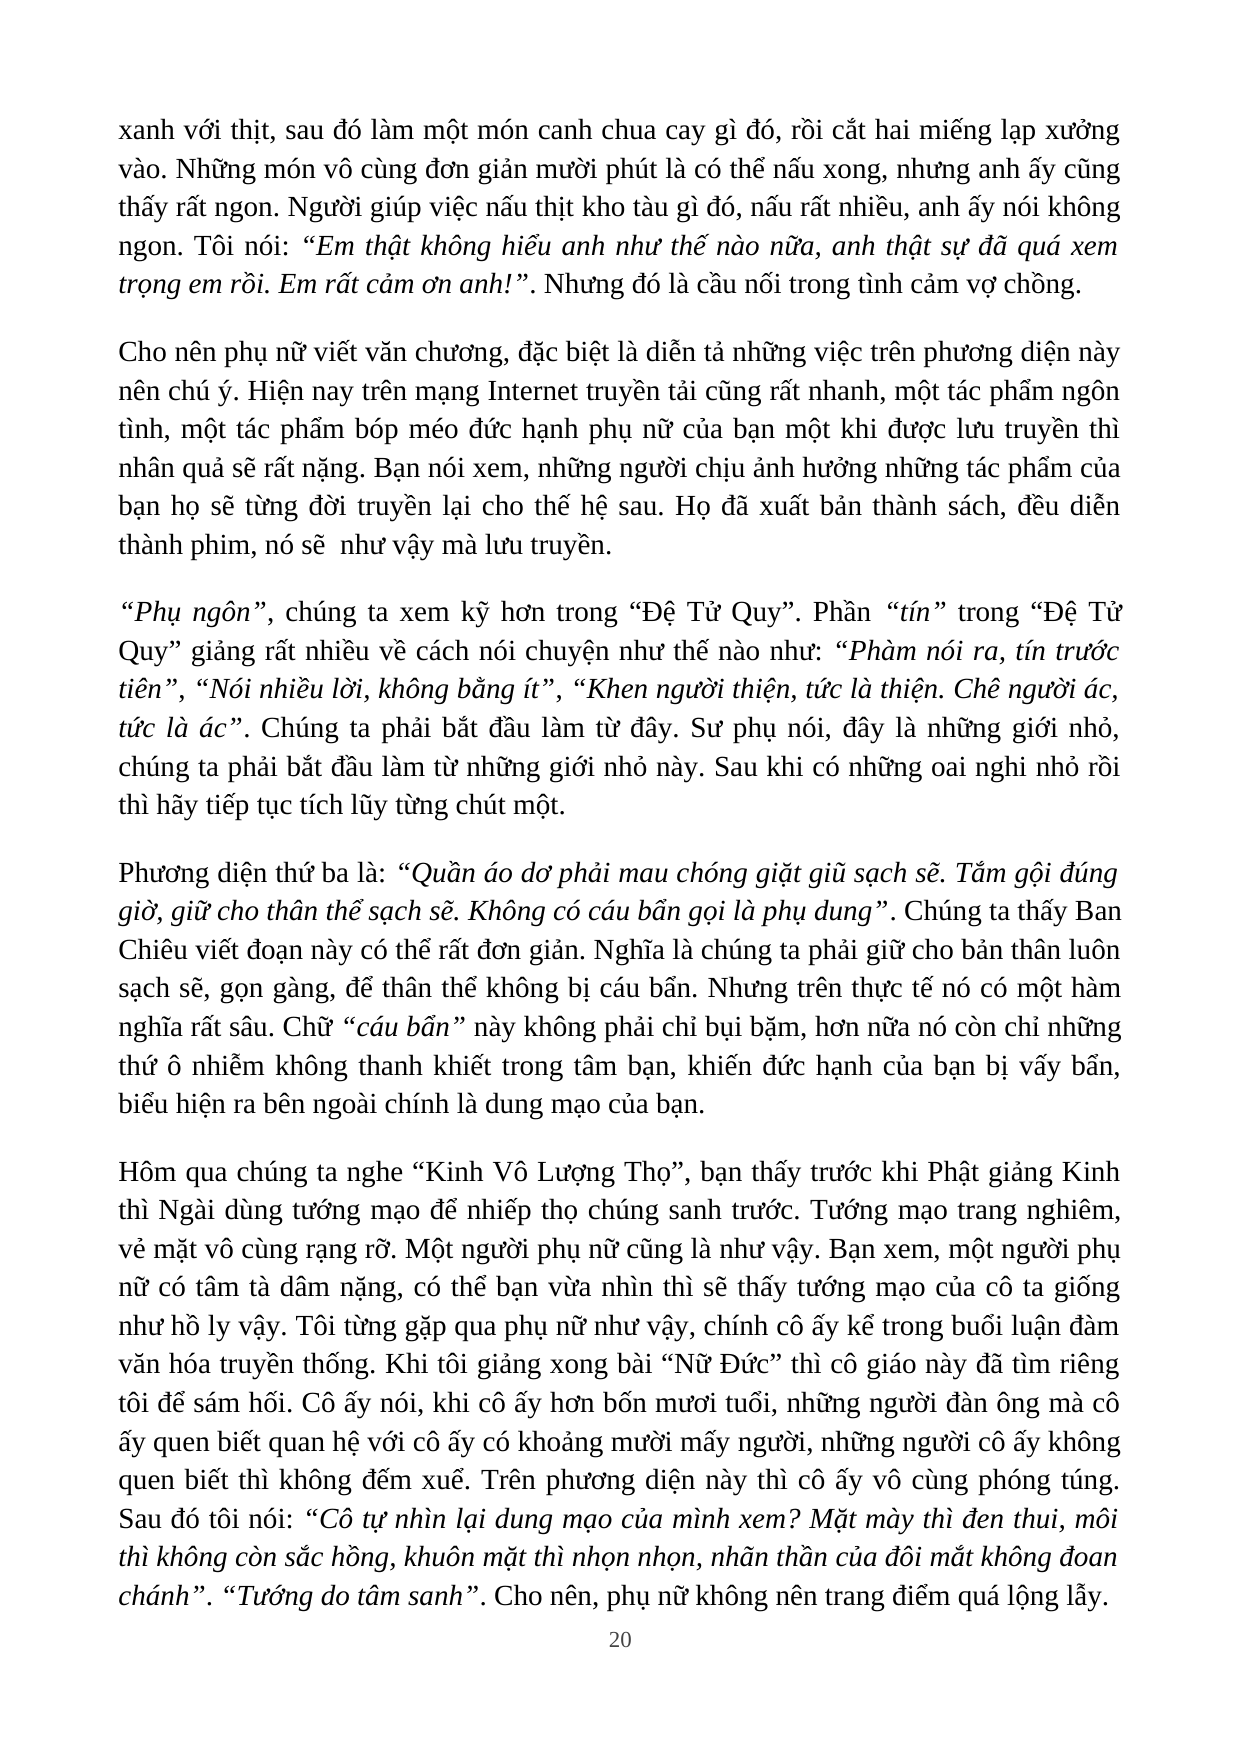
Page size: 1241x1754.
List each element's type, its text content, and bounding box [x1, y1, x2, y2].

text “Phụ ngôn”, chúng ta xem kỹ hơn trong “Đệ Tử Quy”. Phần “tín” trong “Đệ Tử Quy” giảng rất nhiều về cách nói chuyện như thế nào như: “Phàm nói ra, tín trước tiên”, “Nói nhiều lời, không bằng ít”, “Khen người thiện, tức là thiện. Chê người ác, tức là ác”. Chúng ta phải bắt đầu làm từ đây. Sư phụ nói, đây là những giới nhỏ, chúng ta phải bắt đầu làm từ những giới nhỏ này. Sau khi có những oai nghi nhỏ rồi thì hãy tiếp tục tích lũy từng chút một. [118, 594, 1122, 821]
text Cho nên phụ nữ viết văn chương, đặc biệt là diễn tả những việc trên phương diện này nên chú ý. Hiện nay trên mạng Internet truyền tải cũng rất nhanh, một tác phẩm ngôn tình, một tác phẩm bóp méo đức hạnh phụ nữ của bạn một khi được lưu truyền thì nhân quả sẽ rất nặng. Bạn nói xem, những người chịu ảnh hưởng những tác phẩm của bạn họ sẽ từng đời truyền lại cho thế hệ sau. Họ đã xuất bản thành sách, đều diễn thành phim, nó sẽ như vậy mà lưu truyền. [118, 334, 1122, 560]
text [118, 112, 1122, 300]
text Hôm qua chúng ta nghe “Kinh Vô Lượng Thọ”, bạn thấy trước khi Phật giảng Kinh thì Ngài dùng tướng mạo để nhiếp thọ chúng sanh trước. Tướng mạo trang nghiêm, vẻ mặt vô cùng rạng rỡ. Một người phụ nữ cũng là như vậy. Bạn xem, một người phụ nữ có tâm tà dâm nặng, có thể bạn vừa nhìn thì sẽ thấy tướng mạo của cô ta giống như hồ ly vậy. Tôi từng gặp qua phụ nữ như vậy, chính cô ấy kể trong buổi luận đàm văn hóa truyền thống. Khi tôi giảng xong bài “Nữ Đức” thì cô giáo này đã tìm riêng tôi để sám hối. Cô ấy nói, khi cô ấy hơn bốn mươi tuổi, những người đàn ông mà cô ấy quen biết quan hệ với cô ấy có khoảng mười mấy người, những người cô ấy không quen biết thì không đếm xuể. Trên phương diện này thì cô ấy vô cùng phóng túng. Sau đó tôi nói: “Cô tự nhìn lại dung mạo của mình xem? Mặt mày thì đen thui, môi thì không còn sắc hồng, khuôn mặt thì nhọn nhọn, nhãn thần của đôi mắt không đoan chánh”. “Tướng do tâm sanh”. Cho nên, phụ nữ không nên trang điểm quá lộng lẫy. [118, 1154, 1122, 1611]
text Phương diện thứ ba là: “Quần áo dơ phải mau chóng giặt giũ sạch sẽ. Tắm gội đúng giờ, giữ cho thân thể sạch sẽ. Không có cáu bẩn gọi là phụ dung”. Chúng ta thấy Ban Chiêu viết đoạn này có thể rất đơn giản. Nghĩa là chúng ta phải giữ cho bản thân luôn sạch sẽ, gọn gàng, để thân thể không bị cáu bẩn. Nhưng trên thực tế nó có một hàm nghĩa rất sâu. Chữ “cáu bẩn” này không phải chỉ bụi bặm, hơn nữa nó còn chỉ những thứ ô nhiễm không thanh khiết trong tâm bạn, khiến đức hạnh của bạn bị vấy bẩn, biểu hiện ra bên ngoài chính là dung mạo của bạn. [118, 855, 1122, 1120]
